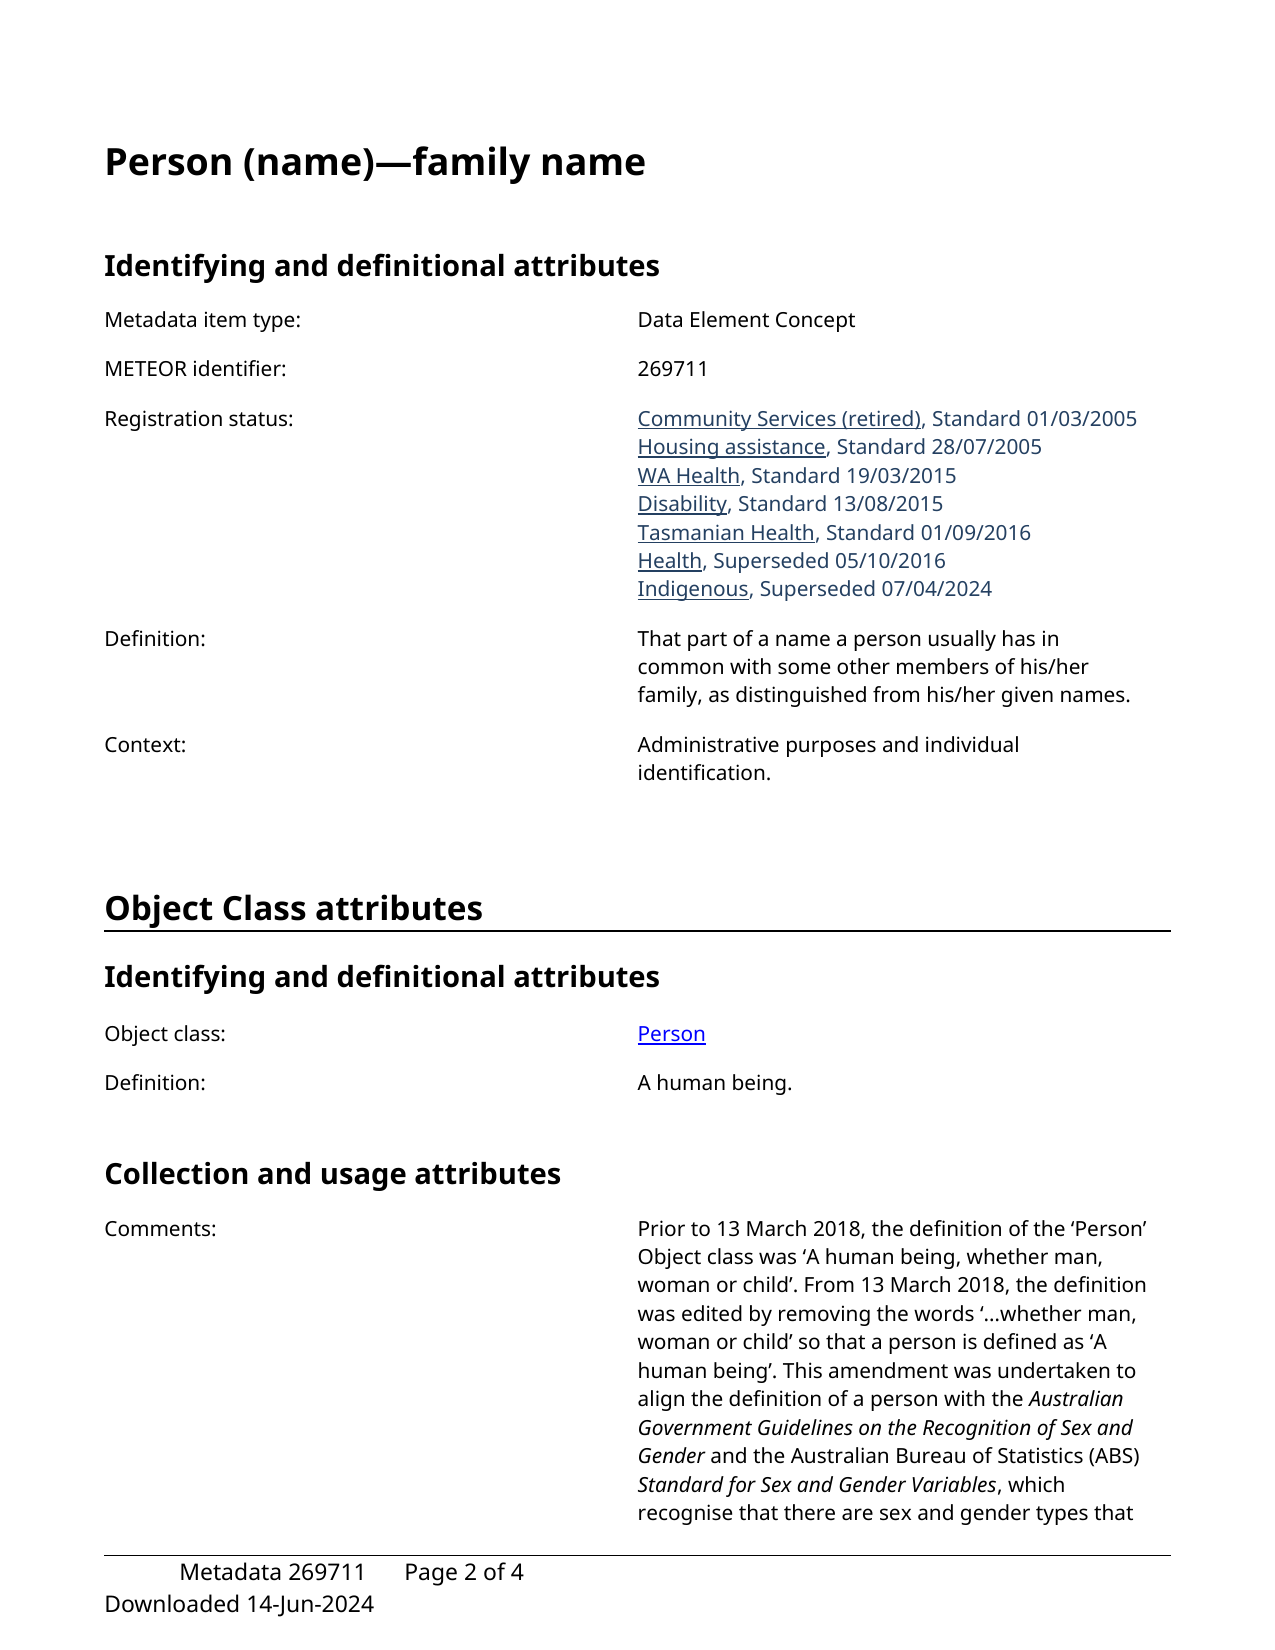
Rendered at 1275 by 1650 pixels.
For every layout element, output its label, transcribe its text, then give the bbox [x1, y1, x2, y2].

table_header Identifying and definitional attributes [93, 199, 1159, 295]
subtitle Person (name)—family name [104, 135, 1171, 186]
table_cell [626, 1203, 1159, 1537]
table_cell Definition: [93, 613, 626, 719]
table_cell A human being. [626, 1058, 1159, 1107]
table_cell Comments: [93, 1203, 626, 1537]
subtitle Identifying and definitional attributes [104, 957, 1171, 996]
table_cell Administrative purposes and individual identification. [626, 720, 1159, 797]
subtitle Object Class attributes [104, 885, 1171, 930]
table_header Object class: [93, 1009, 626, 1058]
table_cell 269711 [626, 344, 1159, 393]
table_cell Context: [93, 720, 626, 797]
table_header Person [626, 1009, 1159, 1058]
table_cell Definition: [93, 1058, 626, 1107]
table_cell Registration status: [93, 394, 626, 613]
table_cell Data Element Concept [626, 295, 1159, 344]
table_cell Community Services (retired), Standard 01/03/2005 Housing assistance, Standard 28/07/2005 WA Health, Standard 19/03/2015 Disability, Standard 13/08/2015 Tasmanian Health, Standard 01/09/2016 Health, Superseded 05/10/2016 Indigenous, Superseded 07/04/2024 [626, 394, 1159, 613]
table_cell Collection and usage attributes [93, 1108, 1159, 1203]
table_cell Metadata item type: [93, 295, 626, 344]
table_cell That part of a name a person usually has in common with some other members of his/her family, as distinguished from his/her given names. [626, 613, 1159, 719]
table_cell METEOR identifier: [93, 344, 626, 393]
